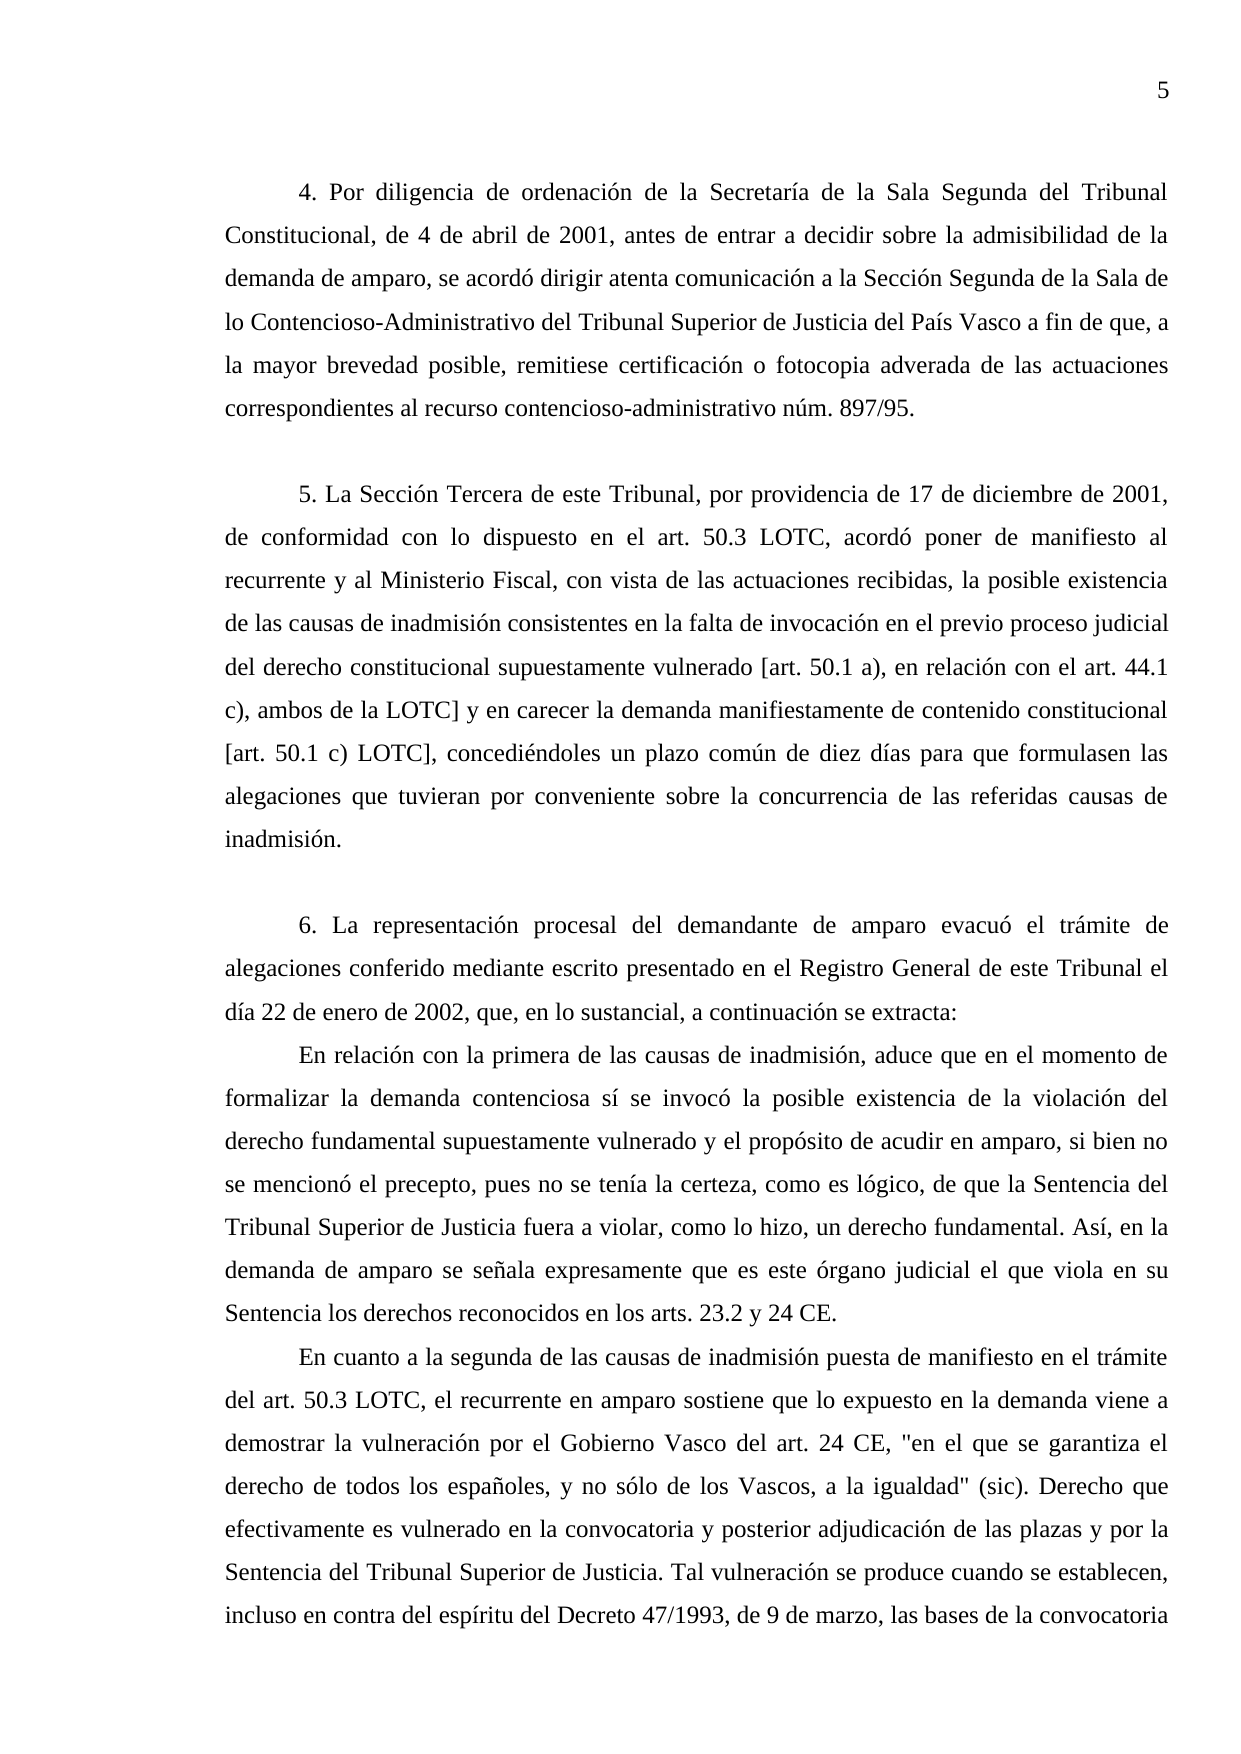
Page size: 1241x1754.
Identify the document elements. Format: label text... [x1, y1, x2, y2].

text 4. Por diligencia de ordenación de la Secretaría de la Sala Segunda del Tribunal Constitucional, de 4 de abril de 2001, antes de entrar a decidir sobre la admisibilidad de la demanda de amparo, se acordó dirigir atenta comunicación a la Sección Segunda de la Sala de lo Contencioso-Administrativo del Tribunal Superior de Justicia del País Vasco a fin de que, a la mayor brevedad posible, remitiese certificación o fotocopia adverada de las actuaciones correspondientes al recurso contencioso-administrativo núm. 897/95. [224, 177, 1169, 422]
text 6. La representación procesal del demandante de amparo evacuó el trámite de alegaciones conferido mediante escrito presentado en el Registro General de este Tribunal el día 22 de enero de 2002, que, en lo sustancial, a continuación se extracta: [224, 910, 1169, 1025]
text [224, 1342, 1169, 1629]
text En relación con la primera de las causas de inadmisión, aduce que en el momento de formalizar la demanda contenciosa sí se invocó la posible existencia de la violación del derecho fundamental supuestamente vulnerado y el propósito de acudir en amparo, si bien no se mencionó el precepto, pues no se tenía la certeza, como es lógico, de que la Sentencia del Tribunal Superior de Justicia fuera a violar, como lo hizo, un derecho fundamental. Así, en la demanda de amparo se señala expresamente que es este órgano judicial el que viola en su Sentencia los derechos reconocidos en los arts. 23.2 y 24 CE. [224, 1040, 1169, 1327]
text 5. La Sección Tercera de este Tribunal, por providencia de 17 de diciembre de 2001, de conformidad con lo dispuesto en el art. 50.3 LOTC, acordó poner de manifiesto al recurrente y al Ministerio Fiscal, con vista de las actuaciones recibidas, la posible existencia de las causas de inadmisión consistentes en la falta de invocación en el previo proceso judicial del derecho constitucional supuestamente vulnerado [art. 50.1 a), en relación con el art. 44.1 c), ambos de la LOTC] y en carecer la demanda manifiestamente de contenido constitucional [art. 50.1 c) LOTC], concediéndoles un plazo común de diez días para que formulasen las alegaciones que tuvieran por conveniente sobre la concurrencia de las referidas causas de inadmisión. [224, 479, 1169, 853]
